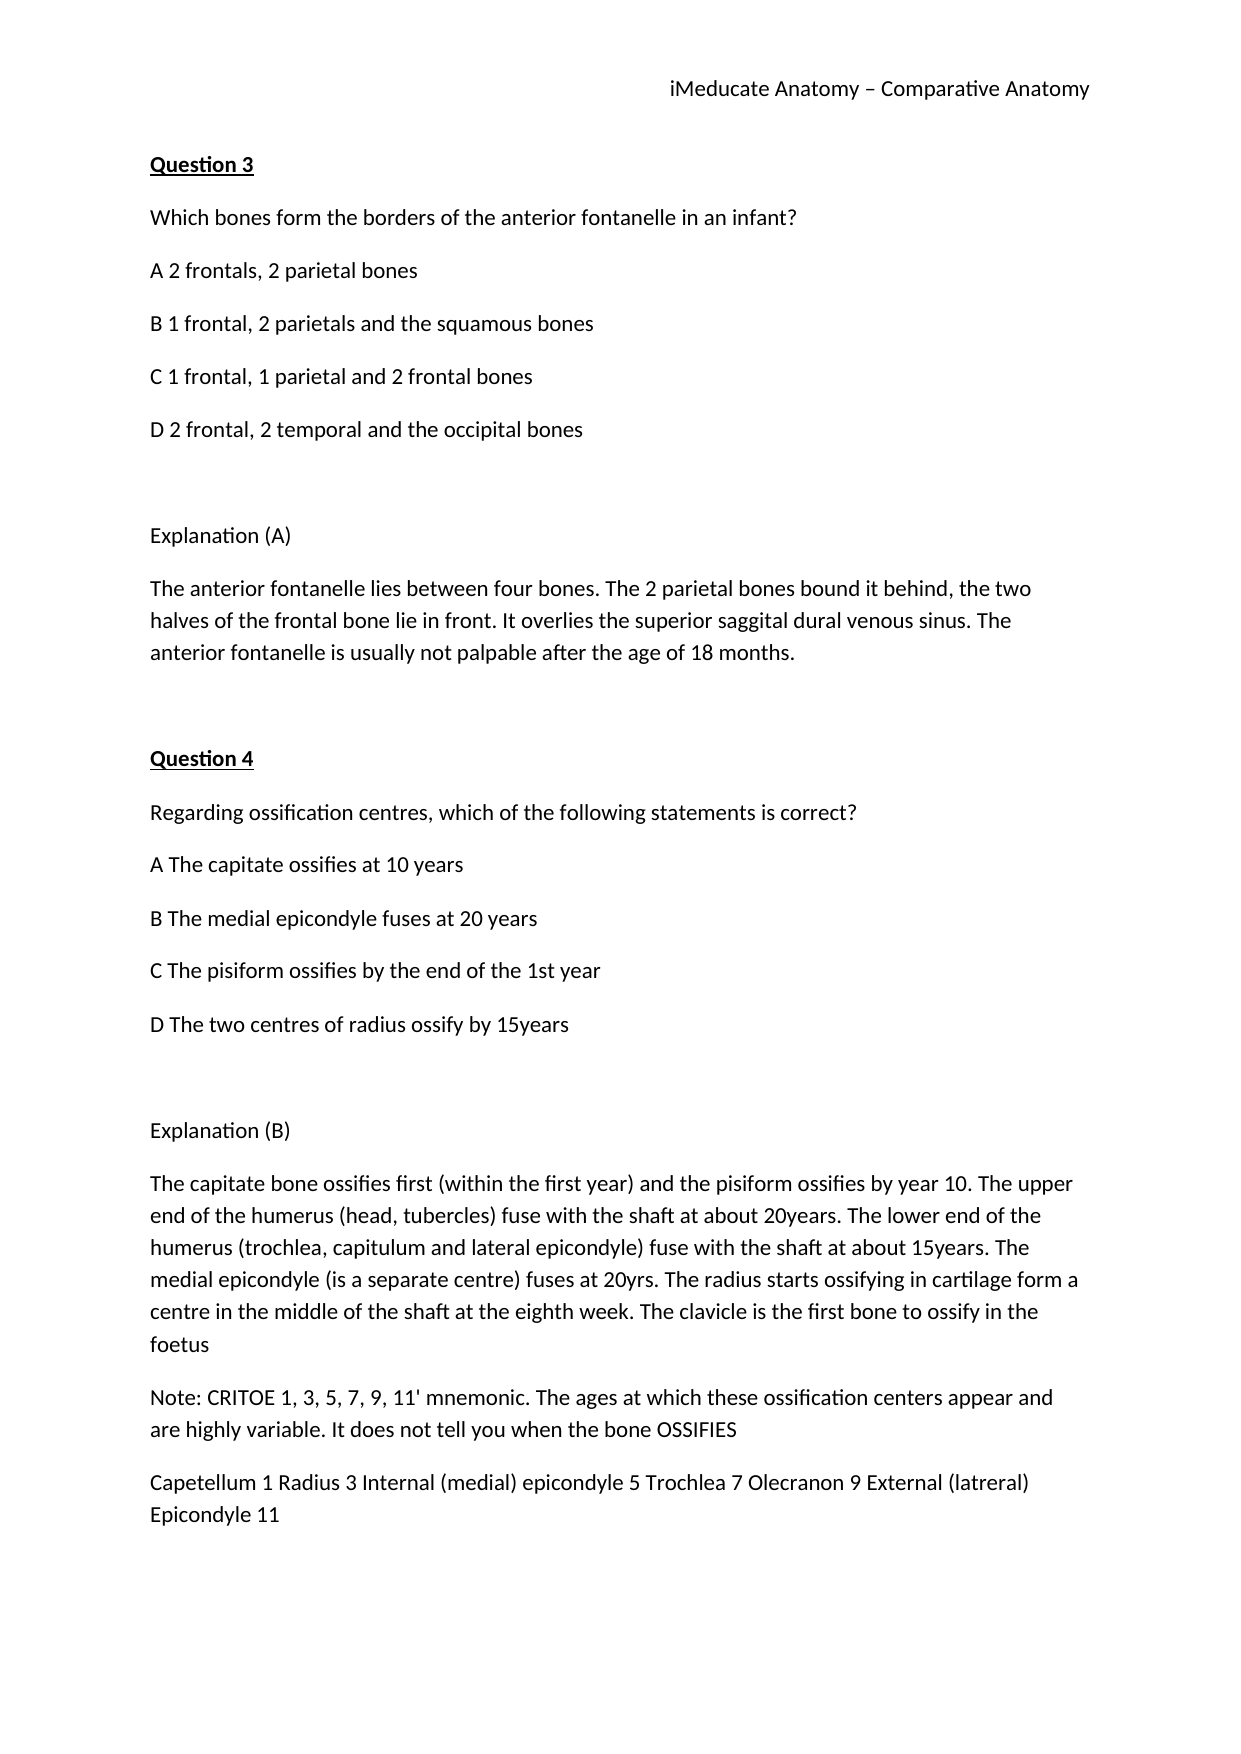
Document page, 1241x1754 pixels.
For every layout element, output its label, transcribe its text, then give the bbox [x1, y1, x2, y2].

text Capetellum 1 Radius 3 Internal (medial) epicondyle 5 Trochlea 7 Olecranon 9 External (latreral) Epicondyle 11 [150, 1468, 1090, 1528]
text The capitate bone ossifies first (within the first year) and the pisiform ossifies by year 10. The upper end of the humerus (head, tubercles) fuse with the shaft at about 20years. The lower end of the humerus (trochlea, capitulum and lateral epicondyle) fuse with the shaft at about 15years. The medial epicondyle (is a separate centre) fuses at 20yrs. The radius starts ossifying in cartilage form a centre in the middle of the shaft at the eighth week. The clavicle is the first bone to ossify in the foetus [150, 1169, 1090, 1358]
text Explanation (B) [150, 1116, 1090, 1144]
text The anterior fontanelle lies between four bones. The 2 parietal bones bound it behind, the two halves of the frontal bone lie in front. It overlies the superior saggital dural venous sinus. The anterior fontanelle is usually not palpable after the age of 18 months. [150, 574, 1090, 667]
text Which bones form the borders of the anterior fontanelle in an infant? [150, 203, 1090, 231]
text B The medial epicondyle fuses at 20 years [150, 904, 1090, 932]
text Question 4 [150, 744, 1090, 773]
text C 1 frontal, 1 parietal and 2 frontal bones [150, 362, 1090, 390]
text D 2 frontal, 2 temporal and the occipital bones [150, 415, 1090, 443]
text B 1 frontal, 2 parietals and the squamous bones [150, 309, 1090, 337]
text D The two centres of radius ossify by 15years [150, 1010, 1090, 1038]
text C The pisiform ossifies by the end of the 1st year [150, 957, 1090, 985]
text Regarding ossification centres, which of the following statements is correct? [150, 798, 1090, 826]
text A 2 frontals, 2 parietal bones [150, 256, 1090, 284]
text Note: CRITOE 1, 3, 5, 7, 9, 11' mnemonic. The ages at which these ossification centers appear and are highly variable. It does not tell you when the bone OSSIFIES [150, 1383, 1090, 1443]
text Explanation (A) [150, 521, 1090, 549]
text A The capitate ossifies at 10 years [150, 851, 1090, 879]
text Question 3 [150, 150, 1090, 178]
